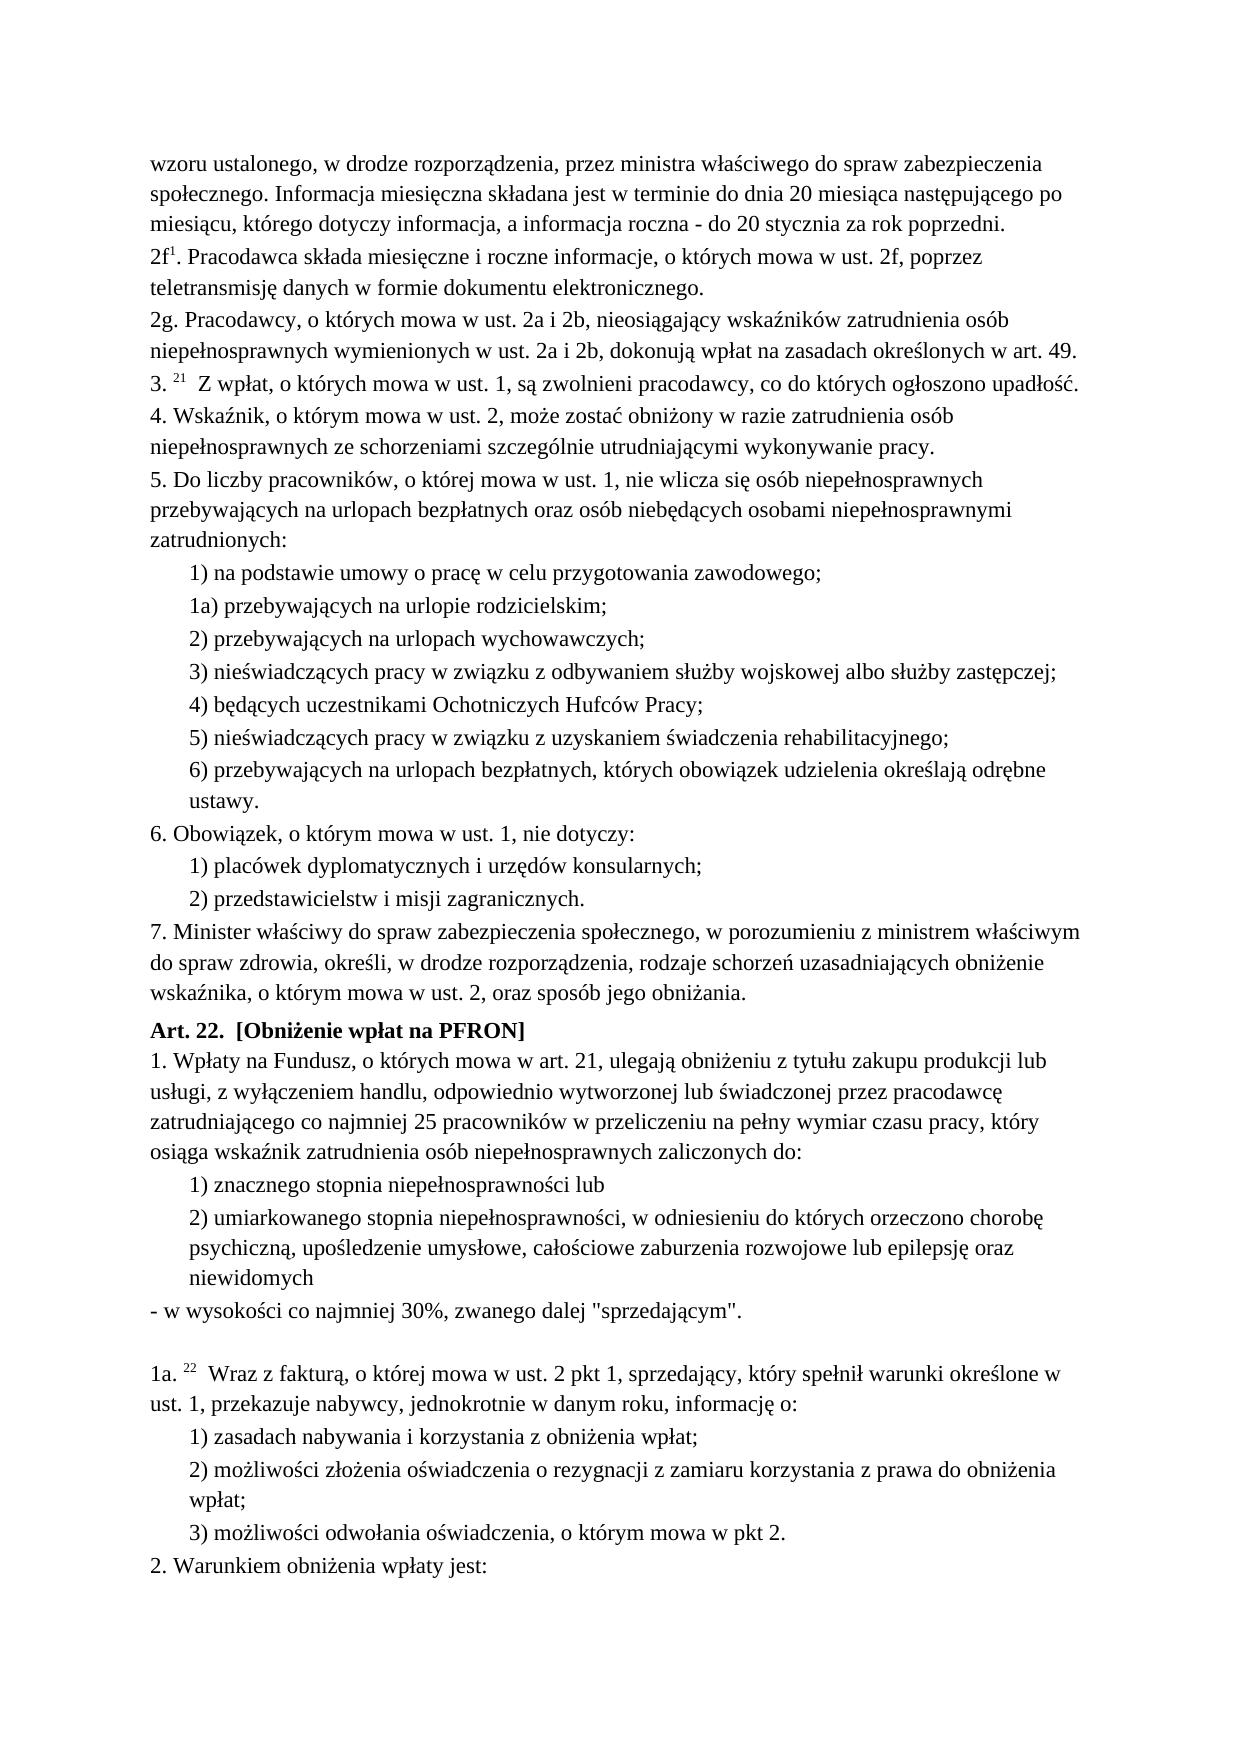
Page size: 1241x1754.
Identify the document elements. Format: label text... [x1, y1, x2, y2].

text 4) będących uczestnikami Ochotniczych Hufców Pracy; [189, 691, 1090, 717]
text 2) przebywających na urlopach wychowawczych; [189, 625, 1090, 651]
text 2) umiarkowanego stopnia niepełnosprawności, w odniesieniu do których orzeczono chorobę psychiczną, upośledzenie umysłowe, całościowe zaburzenia rozwojowe lub epilepsję oraz niewidomych [189, 1204, 1090, 1291]
text Art. 22. [Obniżenie wpłat na PFRON] [150, 1017, 1090, 1044]
text - w wysokości co najmniej 30%, zwanego dalej "sprzedającym". [150, 1297, 1090, 1323]
text 5. Do liczby pracowników, o której mowa w ust. 1, nie wlicza się osób niepełnosprawnych przebywających na urlopach bezpłatnych oraz osób niebędących osobami niepełnosprawnymi zatrudnionych: [150, 466, 1090, 552]
text 3. 21 Z wpłat, o których mowa w ust. 1, są zwolnieni pracodawcy, co do których ogłoszono upadłość. [150, 369, 1090, 396]
text 1) na podstawie umowy o pracę w celu przygotowania zawodowego; [189, 559, 1090, 585]
text 6) przebywających na urlopach bezpłatnych, których obowiązek udzielenia określają odrębne ustawy. [189, 756, 1090, 813]
text 4. Wskaźnik, o którym mowa w ust. 2, może zostać obniżony w razie zatrudnienia osób niepełnosprawnych ze schorzeniami szczególnie utrudniającymi wykonywanie pracy. [150, 402, 1090, 459]
text 6. Obowiązek, o którym mowa w ust. 1, nie dotyczy: [150, 819, 1090, 846]
text 1a. 22 Wraz z fakturą, o której mowa w ust. 2 pkt 1, sprzedający, który spełnił warunki określone w ust. 1, przekazuje nabywcy, jednokrotnie w danym roku, informację o: [150, 1360, 1090, 1417]
text 2g. Pracodawcy, o których mowa w ust. 2a i 2b, nieosiągający wskaźników zatrudnienia osób niepełnosprawnych wymienionych w ust. 2a i 2b, dokonują wpłat na zasadach określonych w art. 49. [150, 306, 1090, 363]
text 1) znacznego stopnia niepełnosprawności lub [189, 1171, 1090, 1197]
text 1) zasadach nabywania i korzystania z obniżenia wpłat; [189, 1423, 1090, 1450]
text 3) nieświadczących pracy w związku z odbywaniem służby wojskowej albo służby zastępczej; [189, 658, 1090, 684]
text 1. Wpłaty na Fundusz, o których mowa w art. 21, ulegają obniżeniu z tytułu zakupu produkcji lub usługi, z wyłączeniem handlu, odpowiednio wytworzonej lub świadczonej przez pracodawcę zatrudniającego co najmniej 25 pracowników w przeliczeniu na pełny wymiar czasu pracy, który osiąga wskaźnik zatrudnienia osób niepełnosprawnych zaliczonych do: [150, 1047, 1090, 1164]
text 2f1. Pracodawca składa miesięczne i roczne informacje, o których mowa w ust. 2f, poprzez teletransmisję danych w formie dokumentu elektronicznego. [150, 243, 1090, 300]
text 2) przedstawicielstw i misji zagranicznych. [189, 885, 1090, 912]
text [150, 150, 1090, 237]
text 5) nieświadczących pracy w związku z uzyskaniem świadczenia rehabilitacyjnego; [189, 723, 1090, 750]
text 2. Warunkiem obniżenia wpłaty jest: [150, 1552, 1090, 1579]
text 3) możliwości odwołania oświadczenia, o którym mowa w pkt 2. [189, 1519, 1090, 1546]
text 1a) przebywających na urlopie rodzicielskim; [189, 592, 1090, 618]
text 1) placówek dyplomatycznych i urzędów konsularnych; [189, 852, 1090, 879]
text 7. Minister właściwy do spraw zabezpieczenia społecznego, w porozumieniu z ministrem właściwym do spraw zdrowia, określi, w drodze rozporządzenia, rodzaje schorzeń uzasadniających obniżenie wskaźnika, o którym mowa w ust. 2, oraz sposób jego obniżania. [150, 918, 1090, 1005]
text 2) możliwości złożenia oświadczenia o rezygnacji z zamiaru korzystania z prawa do obniżenia wpłat; [189, 1456, 1090, 1513]
